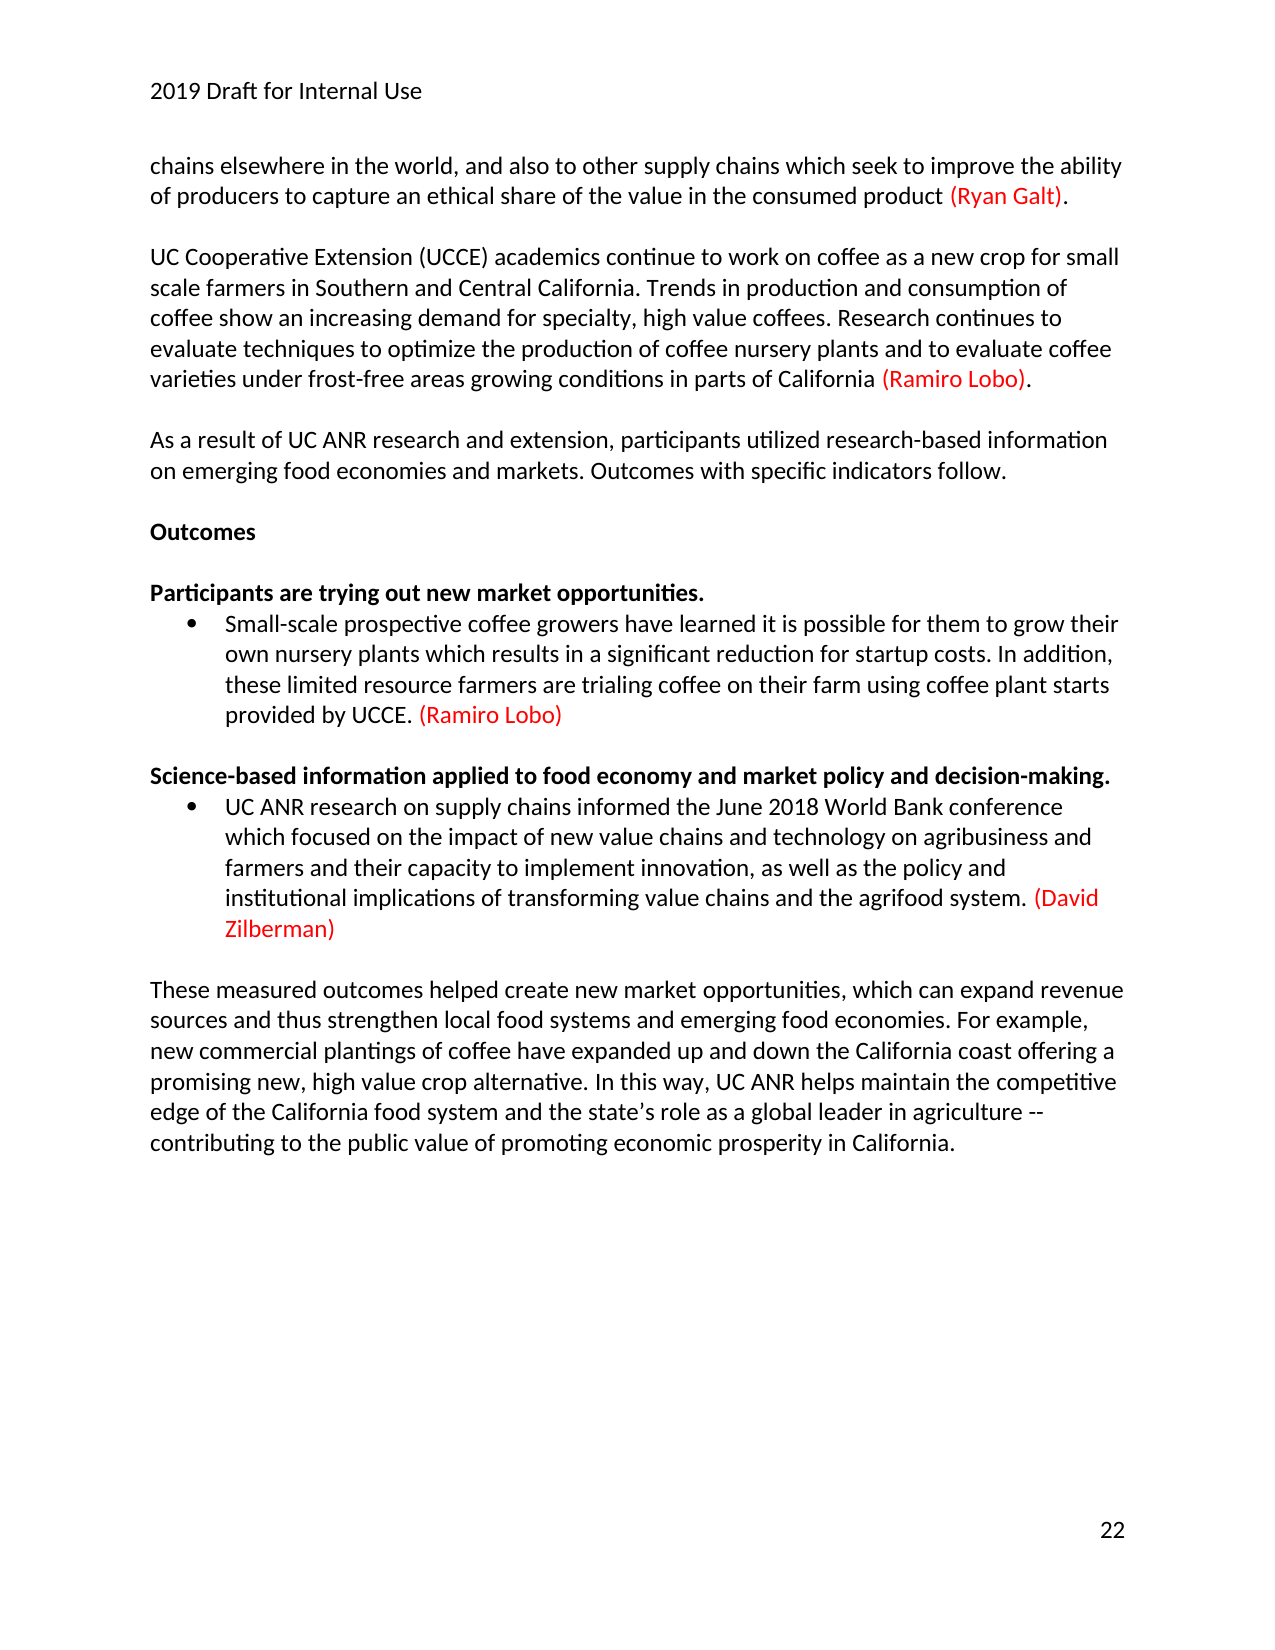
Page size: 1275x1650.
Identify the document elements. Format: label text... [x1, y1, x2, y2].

list Small-scale prospective coffee growers have learned it is possible for them to grow their own nursery plants which results in a significant reduction for startup costs. In addition, these limited resource farmers are trialing coffee on their farm using coffee plant starts provided by UCCE. (Ramiro Lobo) [187, 608, 1125, 730]
text UC Cooperative Extension (UCCE) academics continue to work on coffee as a new crop for small scale farmers in Southern and Central California. Trends in production and consumption of coffee show an increasing demand for specialty, high value coffees. Research continues to evaluate techniques to optimize the production of coffee nursery plants and to evaluate coffee varieties under frost-free areas growing conditions in parts of California (Ramiro Lobo). [150, 242, 1125, 394]
text Science-based information applied to food economy and market policy and decision-making. [150, 760, 1125, 791]
list UC ANR research on supply chains informed the June 2018 World Bank conference which focused on the impact of new value chains and technology on agribusiness and farmers and their capacity to implement innovation, as well as the policy and institutional implications of transforming value chains and the agrifood system. (David Zilberman) [187, 791, 1125, 943]
text Participants are trying out new market opportunities. [150, 577, 1125, 608]
text As a result of UC ANR research and extension, participants utilized research-based information on emerging food economies and markets. Outcomes with specific indicators follow. [150, 425, 1125, 486]
text Outcomes [150, 516, 1125, 547]
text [150, 150, 1125, 211]
text These measured outcomes helped create new market opportunities, which can expand revenue sources and thus strengthen local food systems and emerging food economies. For example, new commercial plantings of coffee have expanded up and down the California coast offering a promising new, high value crop alternative. In this way, UC ANR helps maintain the competitive edge of the California food system and the state’s role as a global leader in agriculture -- contributing to the public value of promoting economic prosperity in California. [150, 974, 1125, 1157]
